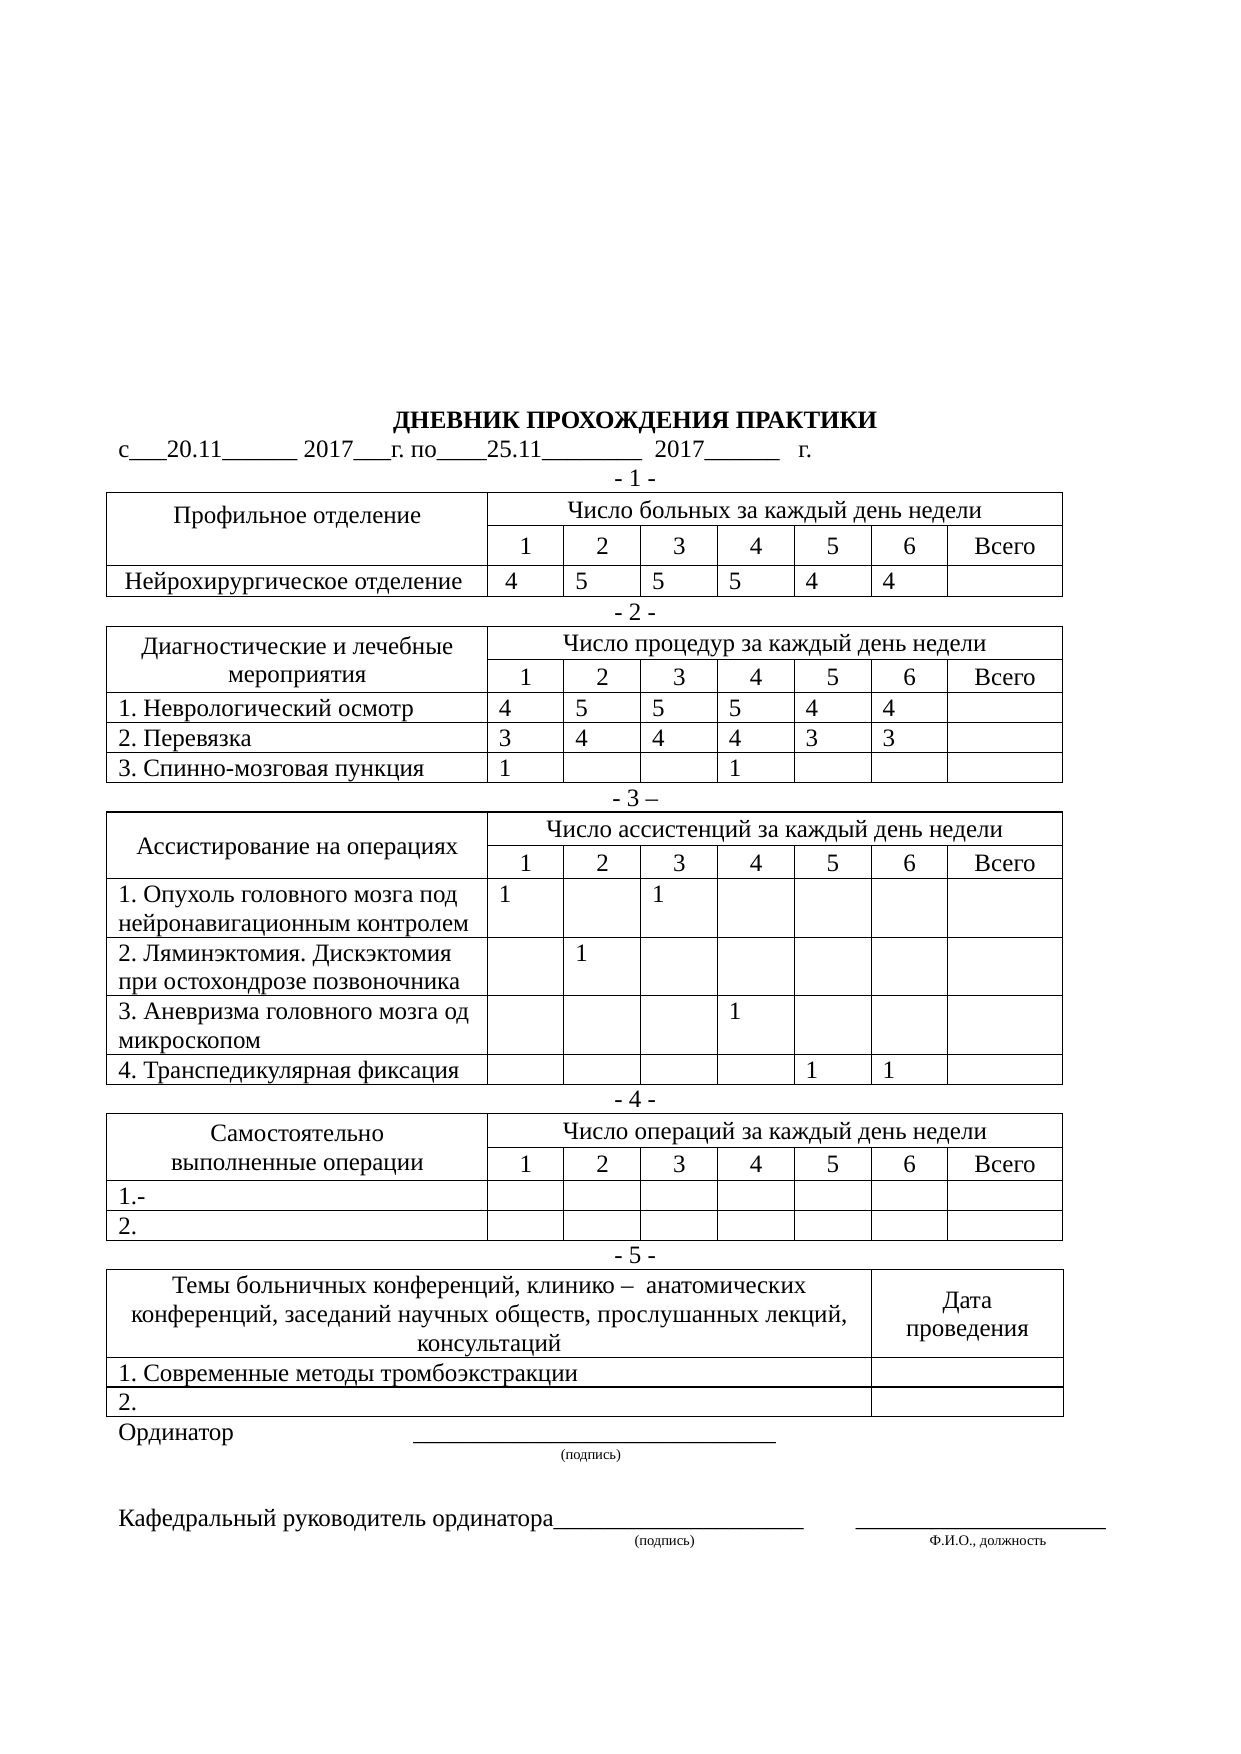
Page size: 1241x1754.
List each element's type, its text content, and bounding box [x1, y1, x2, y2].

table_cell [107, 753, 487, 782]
text - 4 - [118, 1084, 1152, 1113]
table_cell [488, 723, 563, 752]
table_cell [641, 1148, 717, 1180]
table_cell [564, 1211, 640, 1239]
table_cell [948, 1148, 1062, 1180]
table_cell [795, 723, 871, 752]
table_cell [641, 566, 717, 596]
text - 1 - [118, 463, 1152, 492]
text Кафедральный руководитель ординатора____________________ ____________________ [118, 1503, 1152, 1532]
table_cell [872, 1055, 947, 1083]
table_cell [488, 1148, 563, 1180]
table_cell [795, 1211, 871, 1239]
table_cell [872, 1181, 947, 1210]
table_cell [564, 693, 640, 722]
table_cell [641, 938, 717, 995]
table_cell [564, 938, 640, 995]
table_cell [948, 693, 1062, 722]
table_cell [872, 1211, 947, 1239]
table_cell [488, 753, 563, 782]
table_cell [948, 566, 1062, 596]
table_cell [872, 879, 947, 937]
text - 2 - [118, 597, 1152, 626]
text - 3 – [118, 783, 1152, 811]
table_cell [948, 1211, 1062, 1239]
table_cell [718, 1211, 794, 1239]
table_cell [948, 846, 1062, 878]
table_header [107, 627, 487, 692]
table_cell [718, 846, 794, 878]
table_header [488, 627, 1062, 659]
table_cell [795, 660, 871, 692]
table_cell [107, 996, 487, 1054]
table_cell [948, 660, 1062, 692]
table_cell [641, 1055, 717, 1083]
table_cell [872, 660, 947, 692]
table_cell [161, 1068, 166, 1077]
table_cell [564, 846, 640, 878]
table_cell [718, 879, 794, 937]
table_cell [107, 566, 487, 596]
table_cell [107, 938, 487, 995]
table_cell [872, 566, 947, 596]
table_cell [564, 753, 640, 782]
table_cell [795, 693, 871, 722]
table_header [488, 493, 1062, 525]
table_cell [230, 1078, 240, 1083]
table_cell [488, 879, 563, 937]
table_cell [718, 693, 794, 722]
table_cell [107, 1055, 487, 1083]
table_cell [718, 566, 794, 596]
text - 5 - [118, 1241, 1152, 1269]
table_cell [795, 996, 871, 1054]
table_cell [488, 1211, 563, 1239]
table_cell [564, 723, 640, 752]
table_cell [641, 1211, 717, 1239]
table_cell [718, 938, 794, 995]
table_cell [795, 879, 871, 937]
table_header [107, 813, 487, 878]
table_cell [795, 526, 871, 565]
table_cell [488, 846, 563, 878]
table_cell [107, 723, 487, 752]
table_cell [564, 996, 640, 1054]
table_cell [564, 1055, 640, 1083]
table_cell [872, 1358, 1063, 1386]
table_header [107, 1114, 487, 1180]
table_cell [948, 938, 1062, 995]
text Ординатор _____________________________ (подпись) [118, 1417, 1152, 1475]
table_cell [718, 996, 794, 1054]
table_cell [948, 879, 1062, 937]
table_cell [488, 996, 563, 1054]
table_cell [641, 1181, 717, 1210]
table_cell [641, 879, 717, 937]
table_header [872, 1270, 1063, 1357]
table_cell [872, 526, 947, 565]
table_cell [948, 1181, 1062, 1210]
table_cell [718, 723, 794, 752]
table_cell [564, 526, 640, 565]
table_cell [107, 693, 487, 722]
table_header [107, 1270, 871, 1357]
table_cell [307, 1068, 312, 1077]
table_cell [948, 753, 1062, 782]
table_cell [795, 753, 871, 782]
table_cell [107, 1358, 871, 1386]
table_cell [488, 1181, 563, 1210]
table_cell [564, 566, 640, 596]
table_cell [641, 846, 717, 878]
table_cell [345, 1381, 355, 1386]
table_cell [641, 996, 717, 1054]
text с___20.11______ 2017___г. по____25.11________ 2017______ г. [118, 434, 1152, 463]
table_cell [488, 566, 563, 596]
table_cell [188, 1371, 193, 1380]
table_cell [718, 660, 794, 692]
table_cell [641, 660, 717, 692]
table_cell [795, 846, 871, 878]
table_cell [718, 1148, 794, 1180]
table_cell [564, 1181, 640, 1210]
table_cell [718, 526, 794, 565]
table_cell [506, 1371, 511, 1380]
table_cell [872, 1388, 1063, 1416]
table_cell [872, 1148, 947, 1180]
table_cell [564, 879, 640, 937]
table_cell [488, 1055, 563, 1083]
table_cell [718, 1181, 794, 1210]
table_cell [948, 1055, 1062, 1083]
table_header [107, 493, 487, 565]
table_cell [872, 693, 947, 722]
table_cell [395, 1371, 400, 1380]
text ДНЕВНИК прохождения ПРАКТИКИ [118, 406, 1152, 434]
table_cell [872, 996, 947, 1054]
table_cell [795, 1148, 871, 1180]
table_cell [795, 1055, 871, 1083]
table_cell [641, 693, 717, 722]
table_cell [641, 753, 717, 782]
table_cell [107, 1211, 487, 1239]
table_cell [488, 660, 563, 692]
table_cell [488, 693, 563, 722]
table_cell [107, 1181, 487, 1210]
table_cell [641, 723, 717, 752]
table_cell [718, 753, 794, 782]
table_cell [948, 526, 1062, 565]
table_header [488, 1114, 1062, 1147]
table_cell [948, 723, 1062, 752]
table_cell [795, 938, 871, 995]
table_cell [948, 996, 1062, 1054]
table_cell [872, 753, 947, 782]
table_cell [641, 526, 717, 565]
text (подпись) Ф.И.О., должность [561, 1532, 1152, 1561]
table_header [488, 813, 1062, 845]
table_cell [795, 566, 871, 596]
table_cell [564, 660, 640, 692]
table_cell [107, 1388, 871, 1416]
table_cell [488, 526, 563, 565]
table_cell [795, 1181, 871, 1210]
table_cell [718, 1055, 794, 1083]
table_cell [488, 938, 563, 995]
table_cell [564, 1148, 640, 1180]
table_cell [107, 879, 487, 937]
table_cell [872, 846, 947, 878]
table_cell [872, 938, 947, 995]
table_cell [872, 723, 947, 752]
